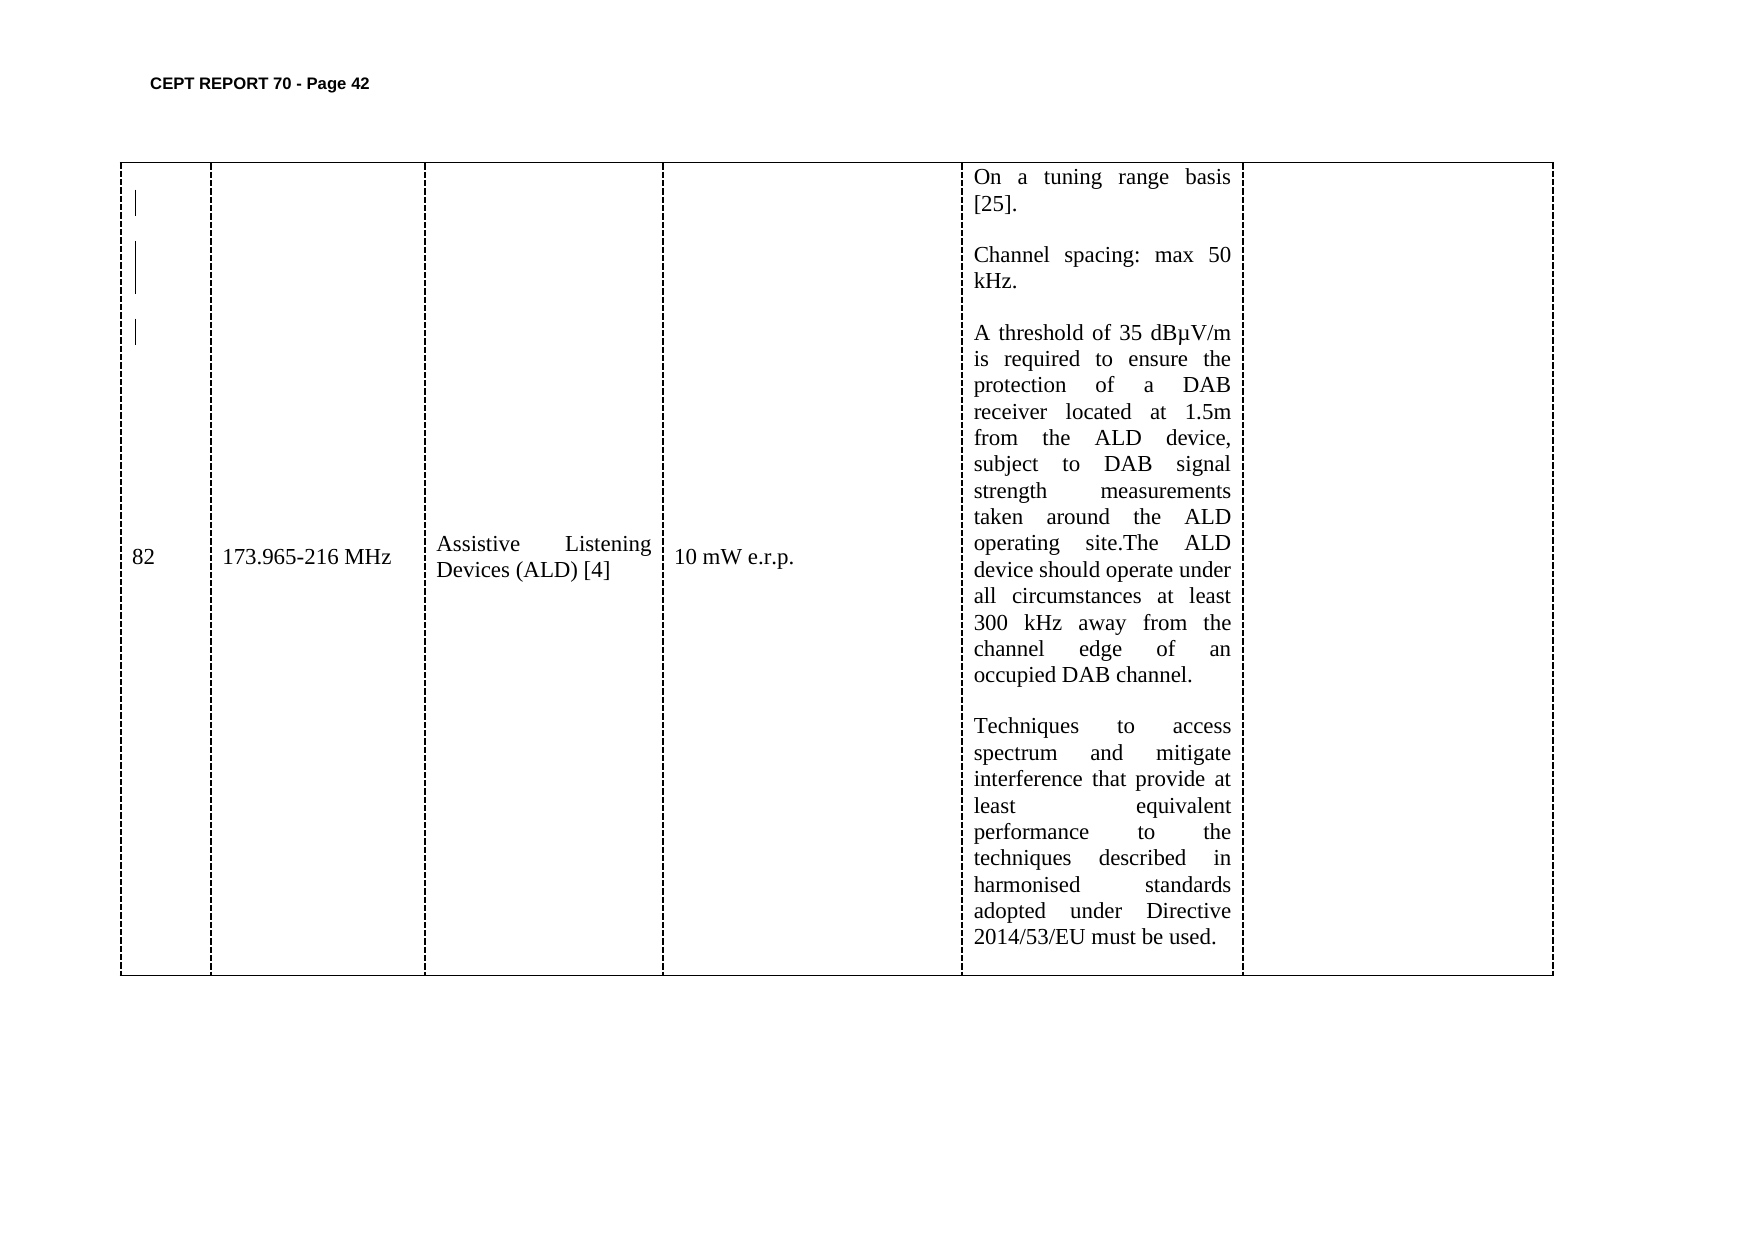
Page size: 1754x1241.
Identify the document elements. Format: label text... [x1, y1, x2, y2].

table_cell [1243, 163, 1553, 975]
table_cell On a tuning range basis [25]. Channel spacing: max 50 kHz. A threshold of 35 dBµV/m is required to ensure the protection of a DAB receiver located at 1.5m from the ALD device, subject to DAB signal strength measurements taken around the ALD operating site.The ALD device should operate under all circumstances at least 300 kHz away from the channel edge of an occupied DAB channel. Techniques to access spectrum and mitigate interference that provide at least equivalent performance to the techniques described in harmonised standards adopted under Directive 2014/53/EU must be used. [962, 163, 1243, 975]
table_cell 10 mW e.r.p. [663, 163, 962, 975]
table_cell 173.965-216 MHz [211, 163, 425, 975]
table_cell 82 [121, 163, 211, 975]
table_cell Assistive Listening Devices (ALD) [4] [425, 163, 663, 975]
